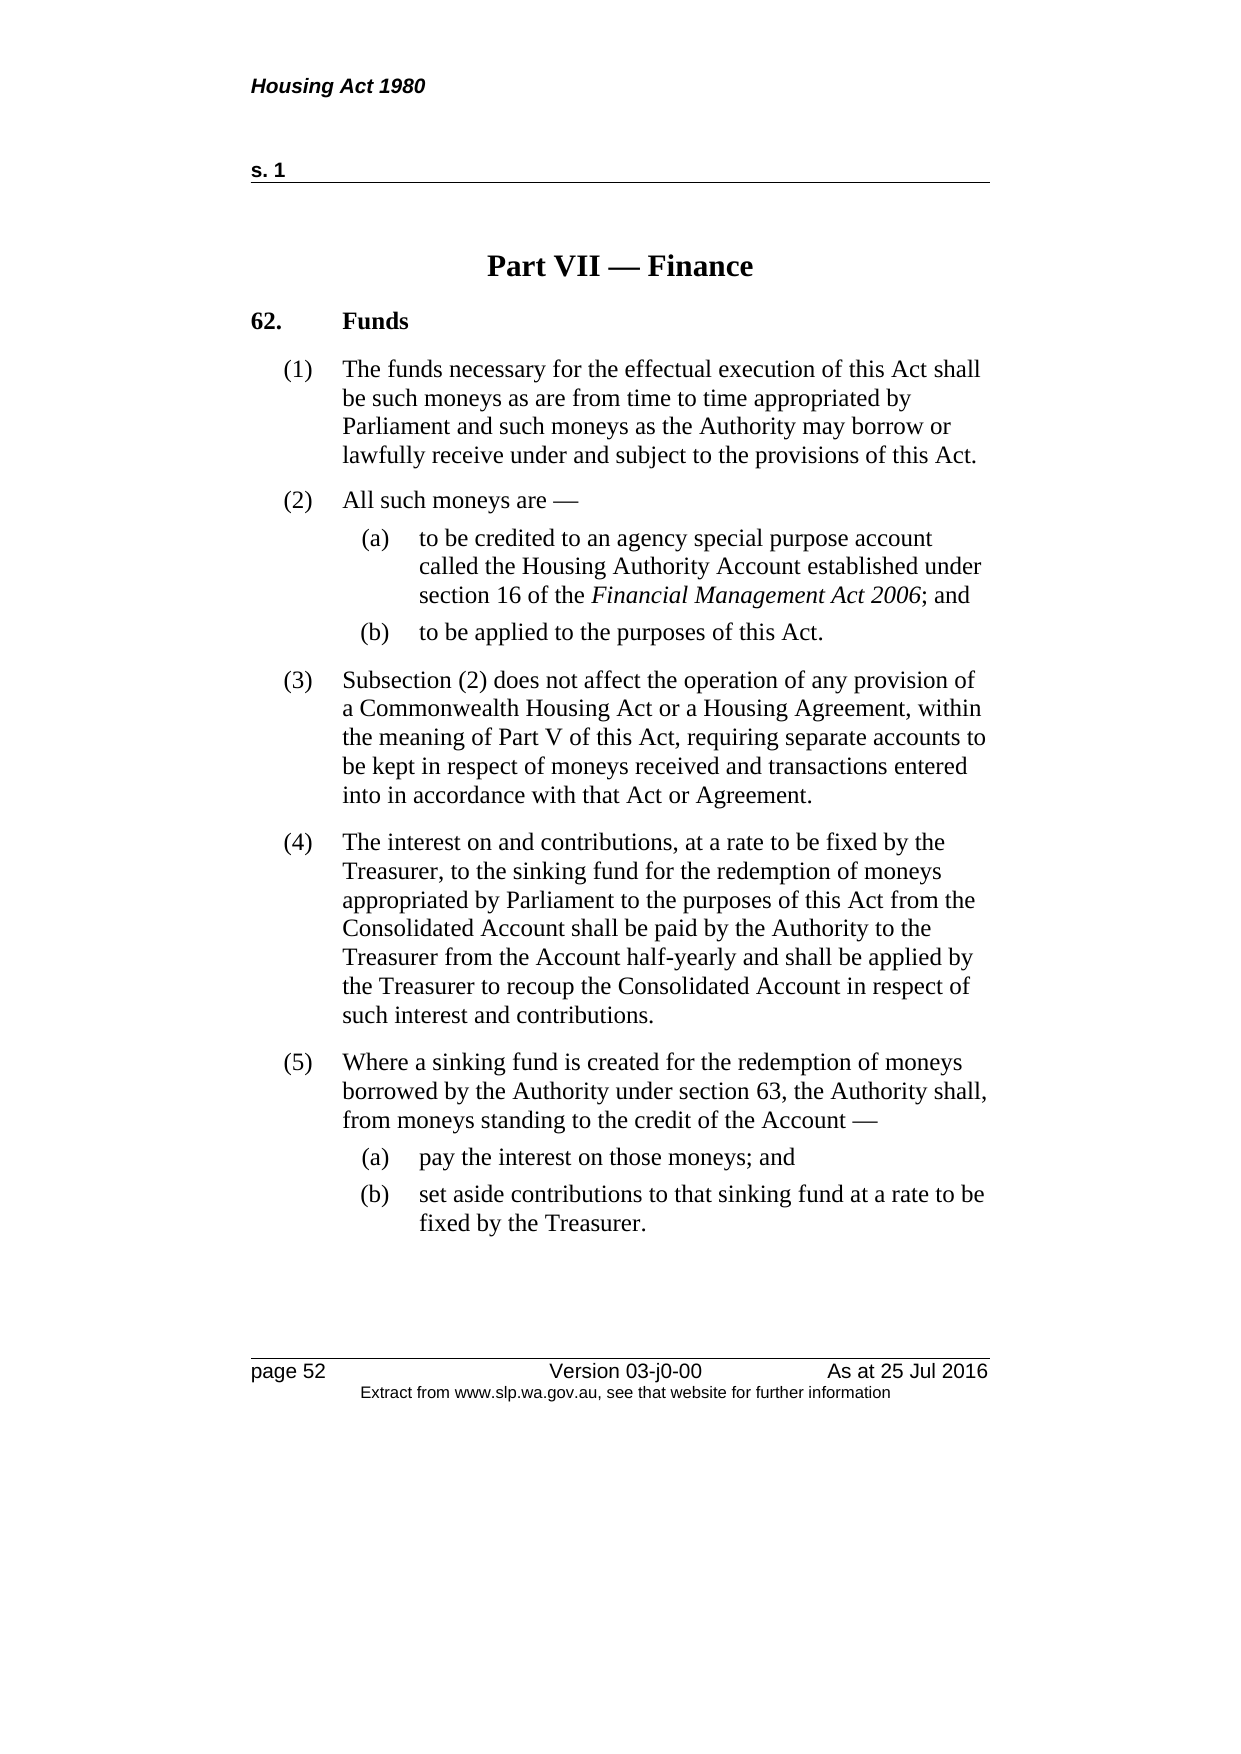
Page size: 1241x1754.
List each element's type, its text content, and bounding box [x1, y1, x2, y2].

text (5) Where a sinking fund is created for the redemption of moneys borrowed by the Authority under section 63, the Authority shall, from moneys standing to the credit of the Account — [251, 1047, 990, 1133]
text (a) to be credited to an agency special purpose account called the Housing Authority Account established under section 16 of the Financial Management Act 2006; and [251, 523, 990, 609]
text (b) to be applied to the purposes of this Act. [251, 617, 990, 646]
text (a) pay the interest on those moneys; and [251, 1142, 990, 1171]
text (2) All such moneys are — [251, 486, 990, 514]
subtitle Part VII — Finance [251, 247, 990, 283]
text (1) The funds necessary for the effectual execution of this Act shall be such moneys as are from time to time appropriated by Parliament and such moneys as the Authority may borrow or lawfully receive under and subject to the provisions of this Act. [251, 354, 990, 469]
subtitle 62. Funds [251, 306, 990, 335]
text (b) set aside contributions to that sinking fund at a rate to be fixed by the Treasurer. [251, 1179, 990, 1236]
text (3) Subsection (2) does not affect the operation of any provision of a Commonwealth Housing Act or a Housing Agreement, within the meaning of Part V of this Act, requiring separate accounts to be kept in respect of moneys received and transactions entered into in accordance with that Act or Agreement. [251, 665, 990, 808]
text (4) The interest on and contributions, at a rate to be fixed by the Treasurer, to the sinking fund for the redemption of moneys appropriated by Parliament to the purposes of this Act from the Consolidated Account shall be paid by the Authority to the Treasurer from the Account half-yearly and shall be applied by the Treasurer to recoup the Consolidated Account in respect of such interest and contributions. [251, 827, 990, 1028]
